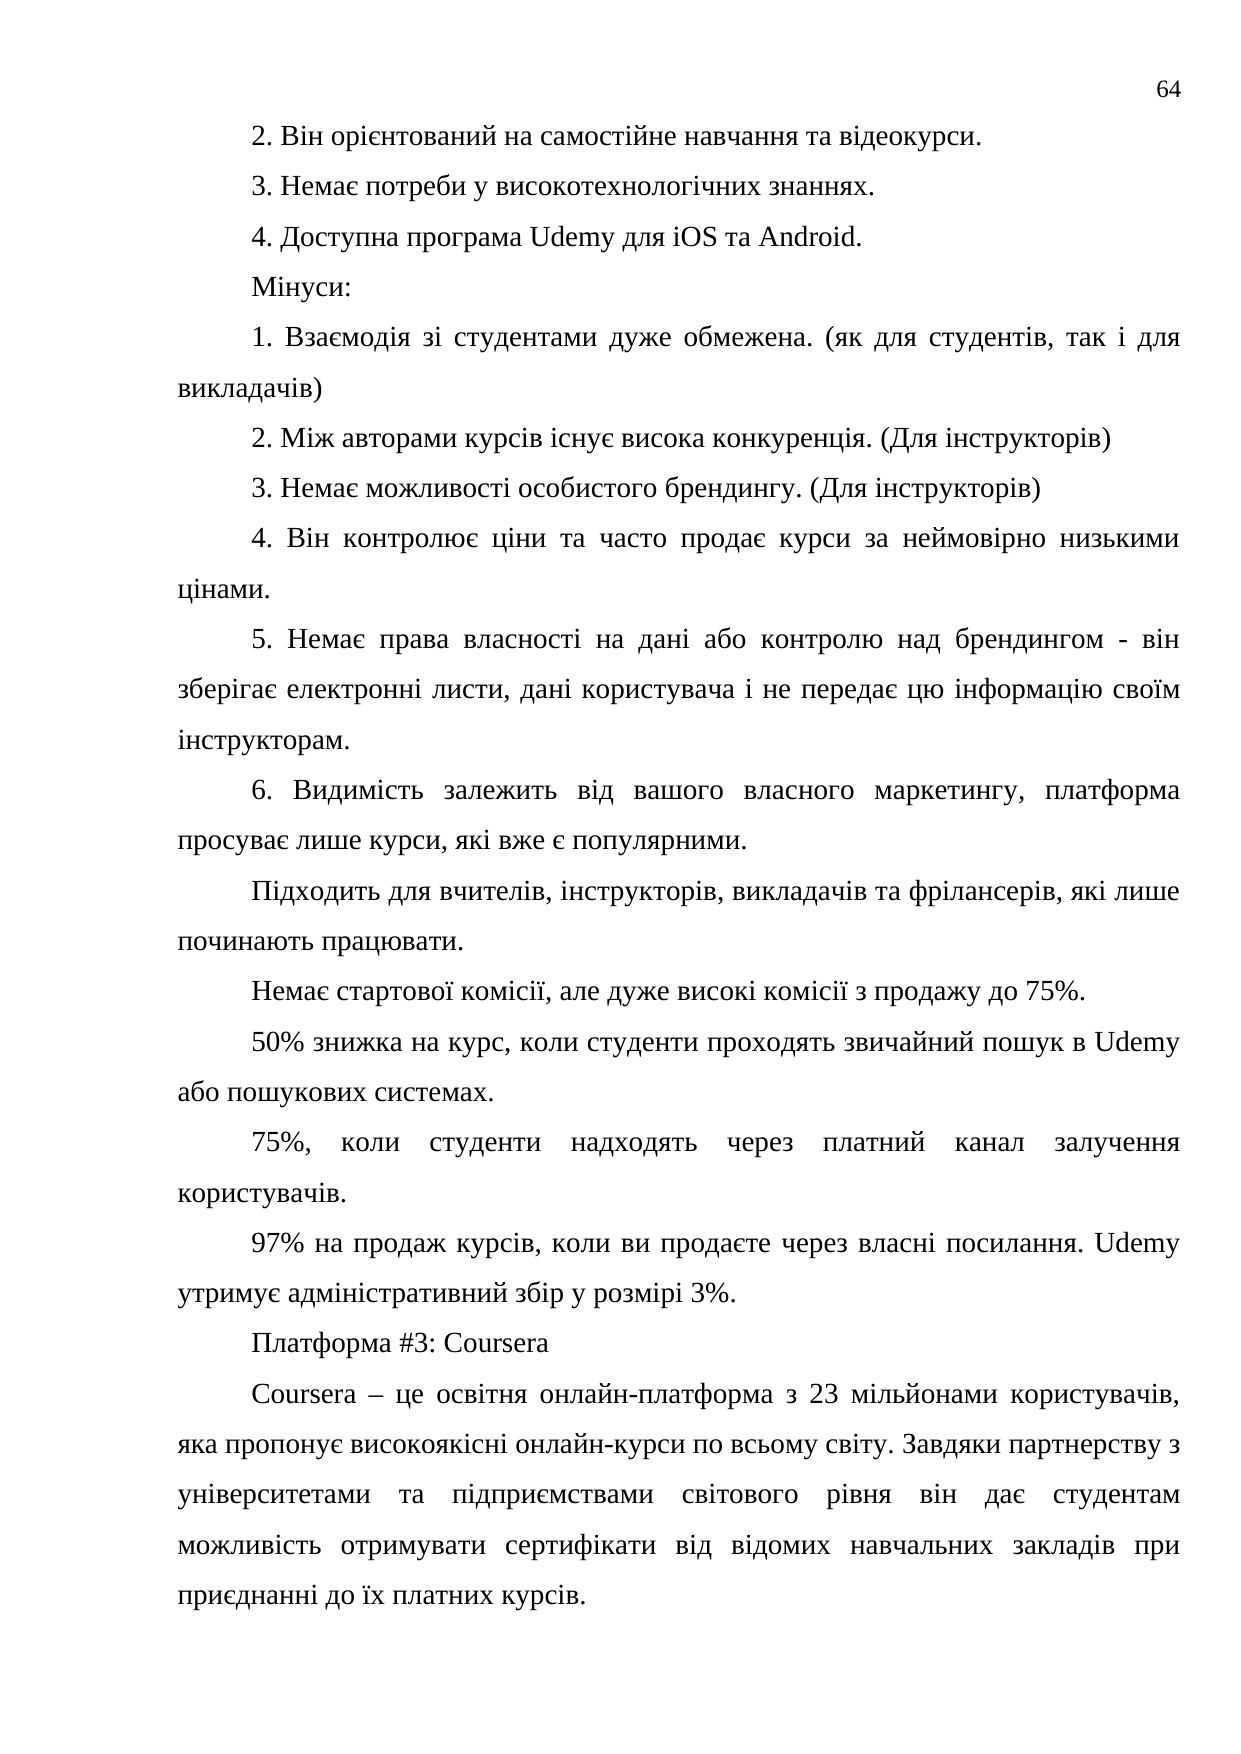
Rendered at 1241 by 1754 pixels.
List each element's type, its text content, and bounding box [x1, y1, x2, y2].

text Платформа #3: Coursera [177, 1326, 1181, 1359]
text 2. Він орієнтований на самостійне навчання та відеокурси. [177, 118, 1181, 152]
text 4. Доступна програма Udemy для iOS та Android. [177, 219, 1181, 252]
text 97% на продаж курсів, коли ви продаєте через власні посилання. Udemy утримує адміністративний збір у розмірі 3%. [177, 1225, 1181, 1309]
text Підходить для вчителів, інструкторів, викладачів та фрілансерів, які лише починають працювати. [177, 873, 1181, 957]
text 3. Немає потреби у високотехнологічних знаннях. [177, 168, 1181, 202]
text 75%, коли студенти надходять через платний канал залучення користувачів. [177, 1124, 1181, 1208]
text 3. Немає можливості особистого брендингу. (Для інструкторів) [177, 470, 1181, 504]
text 1. Взаємодія зі студентами дуже обмежена. (як для студентів, так і для викладачів) [177, 319, 1181, 403]
text 6. Видимість залежить від вашого власного маркетингу, платформа просуває лише курси, які вже є популярними. [177, 772, 1181, 856]
text 2. Між авторами курсів існує висока конкуренція. (Для інструкторів) [177, 420, 1181, 453]
text Мінуси: [177, 269, 1181, 303]
text Coursera – це освітня онлайн-платформа з 23 мільйонами користувачів, яка пропонує високоякісні онлайн-курси по всьому світу. Завдяки партнерству з університетами та підприємствами світового рівня він дає студентам можливість отримувати сертифікати від відомих навчальних закладів при приєднанні до їх платних курсів. [177, 1376, 1181, 1611]
text 4. Він контролює ціни та часто продає курси за неймовірно низькими цінами. [177, 521, 1181, 604]
text Немає стартової комісії, але дуже високі комісії з продажу до 75%. [177, 973, 1181, 1007]
text 5. Немає права власності на дані або контролю над брендингом - він зберігає електронні листи, дані користувача і не передає цю інформацію своїм інструкторам. [177, 621, 1181, 755]
text 50% знижка на курс, коли студенти проходять звичайний пошук в Udemy або пошукових системах. [177, 1024, 1181, 1108]
